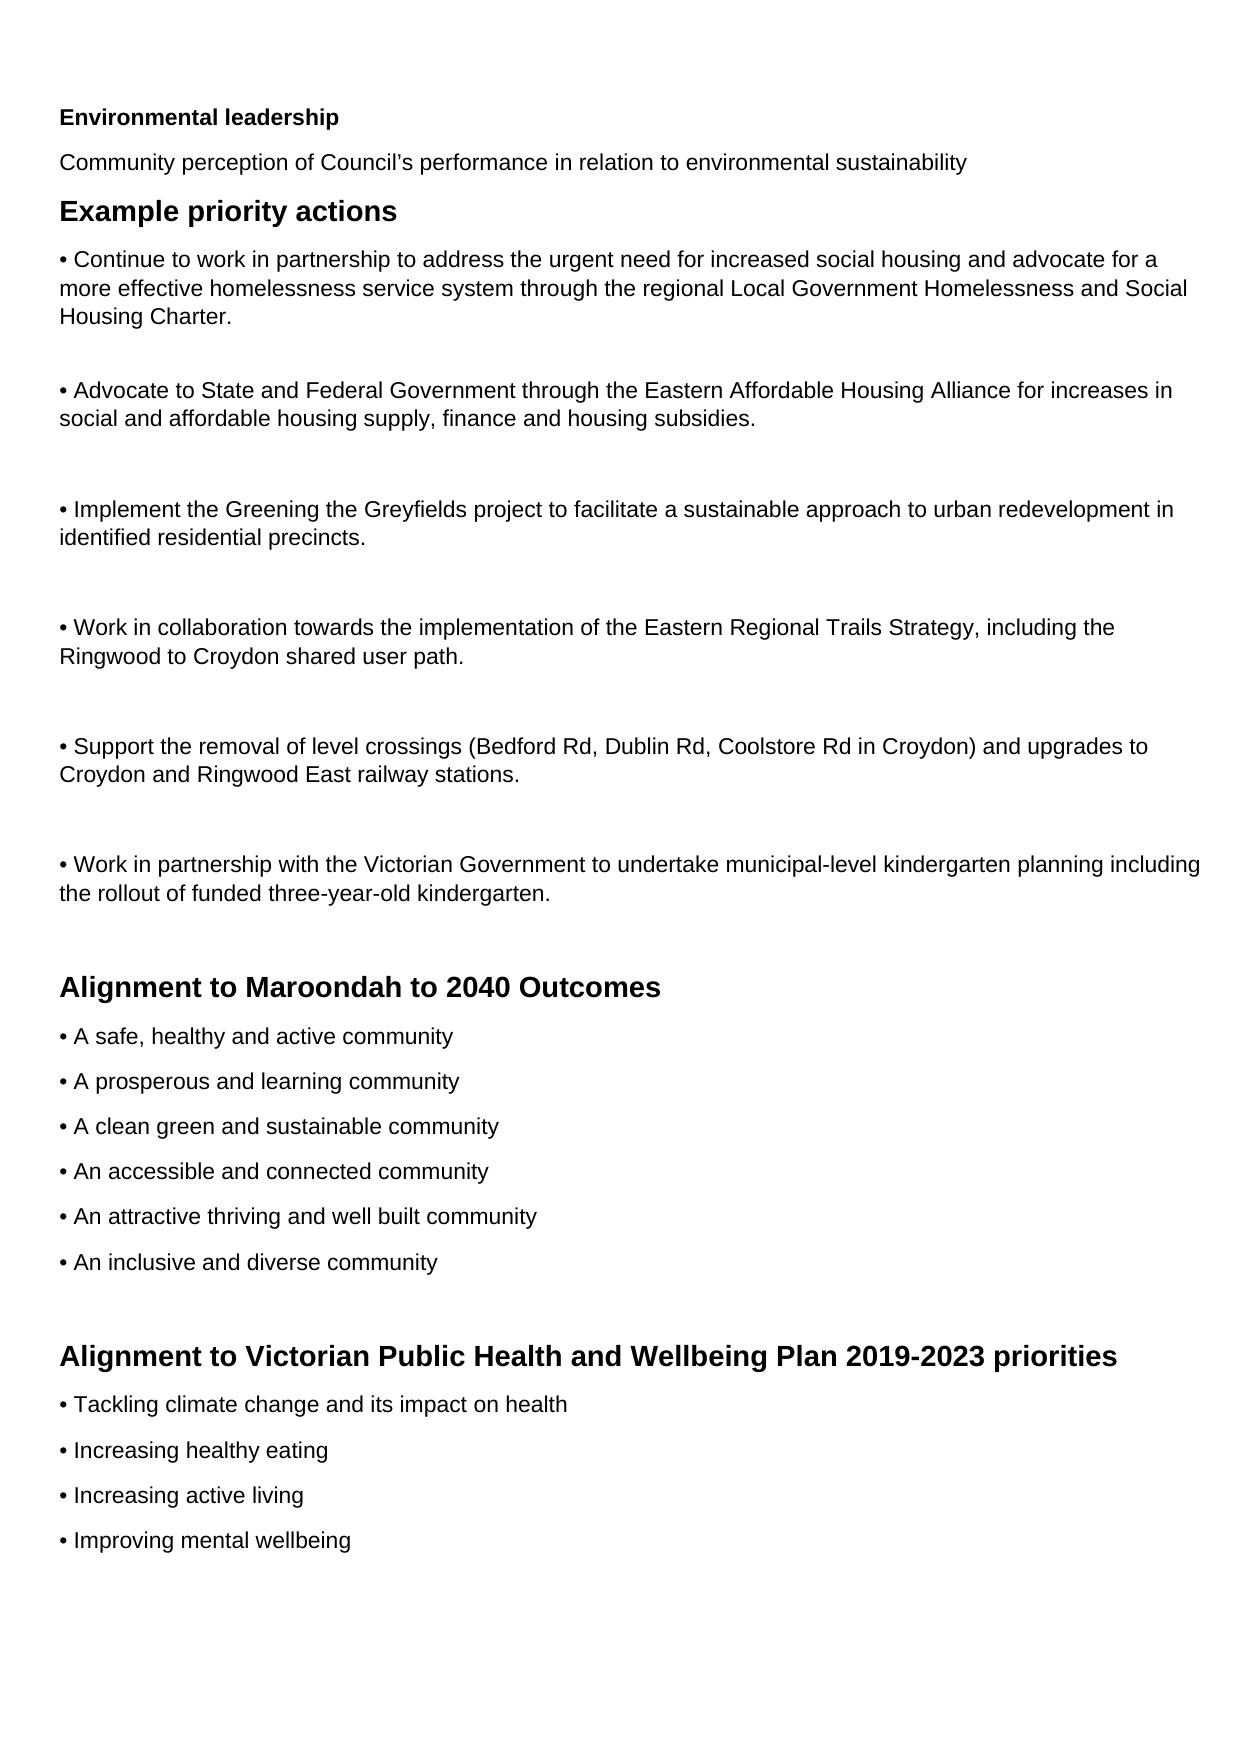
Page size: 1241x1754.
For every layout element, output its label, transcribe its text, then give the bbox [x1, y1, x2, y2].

text • A prosperous and learning community [59, 1068, 1211, 1094]
text • A safe, healthy and active community [59, 1023, 1211, 1049]
text • A clean green and sustainable community [59, 1113, 1211, 1139]
text Environmental leadership [59, 103, 1211, 130]
subtitle Example priority actions [59, 194, 1211, 227]
text • Work in partnership with the Victorian Government to undertake municipal-level kindergarten planning including the rollout of funded three-year-old kindergarten. [59, 851, 1211, 906]
text • Improving mental wellbeing [59, 1527, 1211, 1553]
subtitle Alignment to Victorian Public Health and Wellbeing Plan 2019-2023 priorities [59, 1339, 1211, 1372]
text • An inclusive and diverse community [59, 1248, 1211, 1275]
text • Advocate to State and Federal Government through the Eastern Affordable Housing Alliance for increases in social and affordable housing supply, finance and housing subsidies. [59, 377, 1211, 432]
text • Support the removal of level crossings (Bedford Rd, Dublin Rd, Coolstore Rd in Croydon) and upgrades to Croydon and Ringwood East railway stations. [59, 733, 1211, 788]
text • An accessible and connected community [59, 1158, 1211, 1184]
text • Implement the Greening the Greyfields project to facilitate a sustainable approach to urban redevelopment in identified residential precincts. [59, 496, 1211, 550]
text • Increasing healthy eating [59, 1437, 1211, 1463]
subtitle Alignment to Maroondah to 2040 Outcomes [59, 970, 1211, 1004]
text • Work in collaboration towards the implementation of the Eastern Regional Trails Strategy, including the Ringwood to Croydon shared user path. [59, 614, 1211, 669]
text • Continue to work in partnership to address the urgent need for increased social housing and advocate for a more effective homelessness service system through the regional Local Government Homelessness and Social Housing Charter. [59, 246, 1211, 358]
text Community perception of Council’s performance in relation to environmental sustainability [59, 148, 1211, 175]
text • Tackling climate change and its impact on health [59, 1391, 1211, 1418]
text • An attractive thriving and well built community [59, 1203, 1211, 1230]
text • Increasing active living [59, 1482, 1211, 1508]
